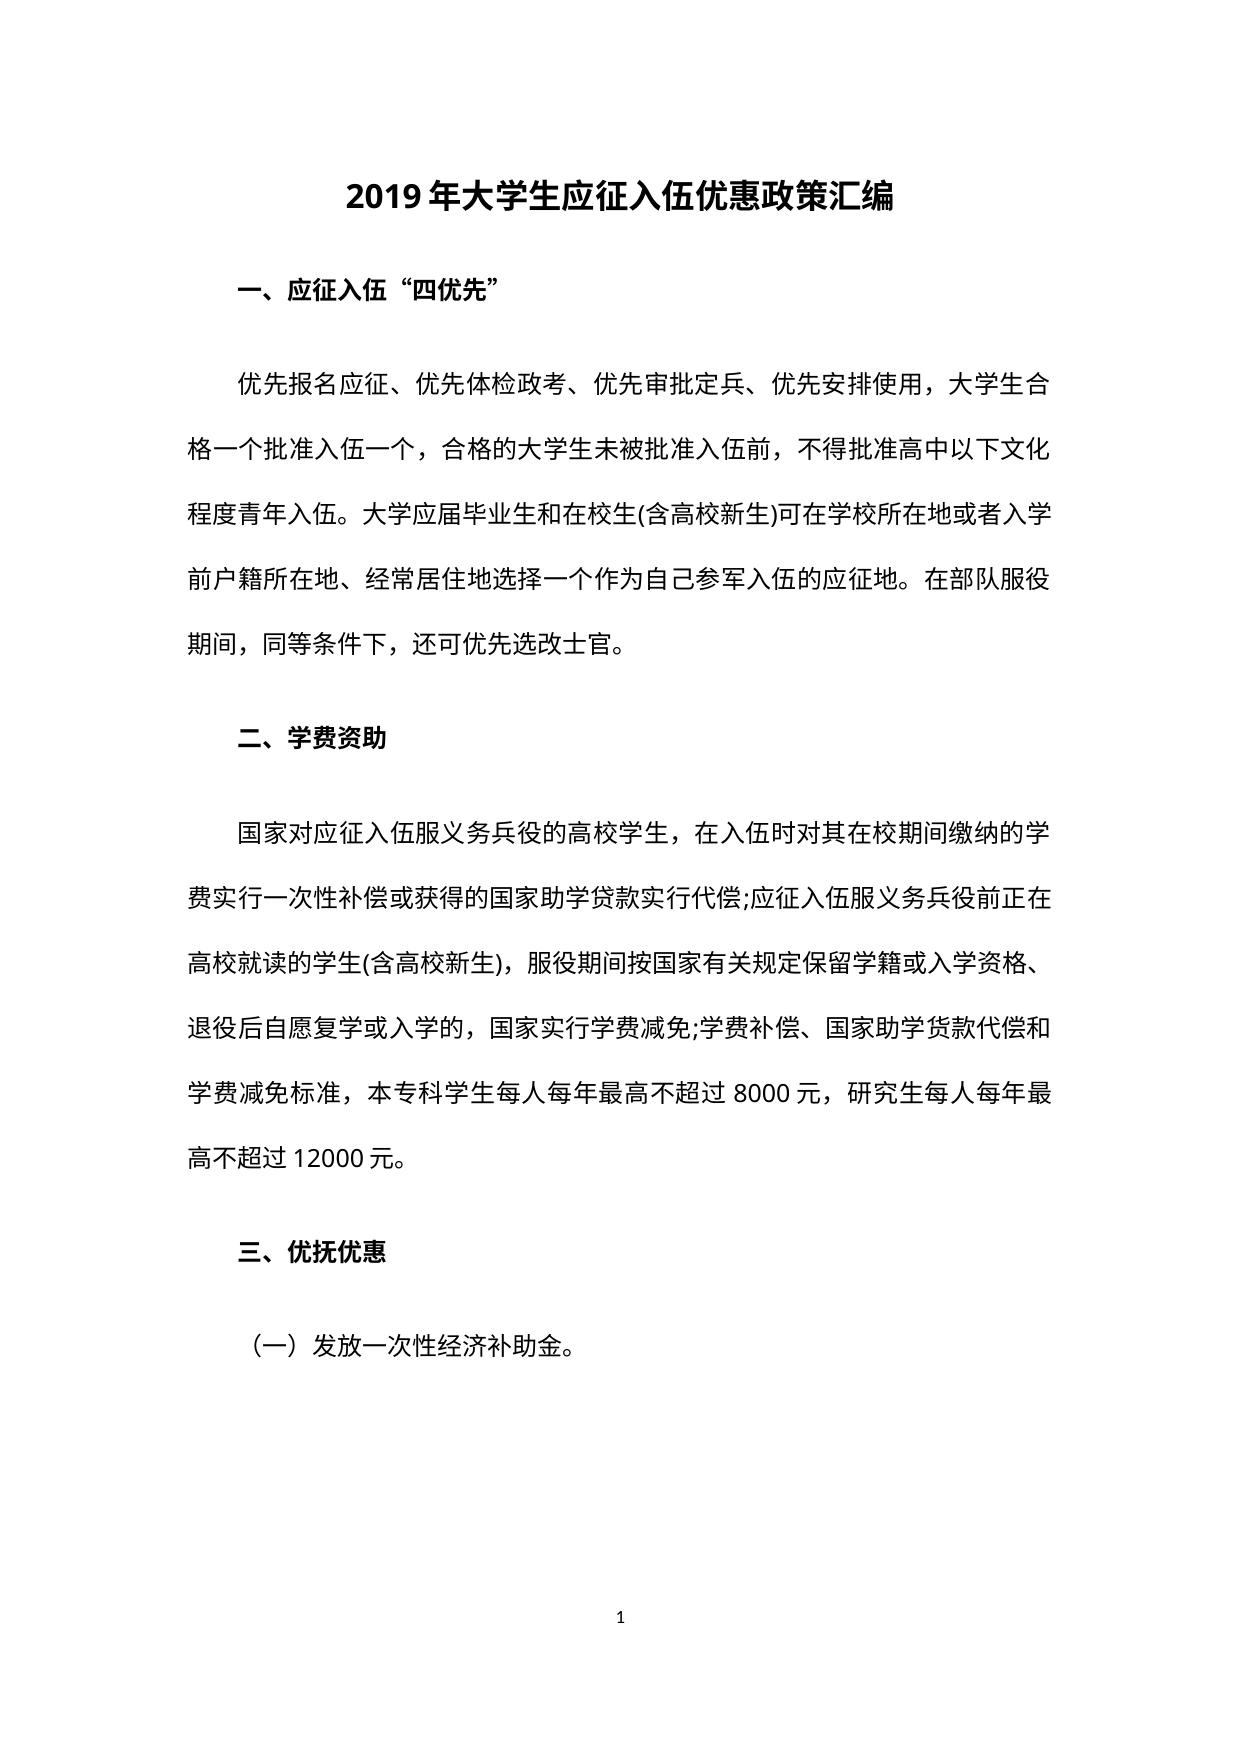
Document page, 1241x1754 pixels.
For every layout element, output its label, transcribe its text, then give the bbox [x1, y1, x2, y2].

text 优先报名应征、优先体检政考、优先审批定兵、优先安排使用，大学生合格一个批准入伍一个，合格的大学生未被批准入伍前，不得批准高中以下文化程度青年入伍。大学应届毕业生和在校生(含高校新生)可在学校所在地或者入学前户籍所在地、经常居住地选择一个作为自己参军入伍的应征地。在部队服役期间，同等条件下，还可优先选改士官。 [187, 350, 1053, 675]
text （一）发放一次性经济补助金。 [187, 1312, 1053, 1377]
text 二、学费资助 [187, 704, 1053, 769]
text 一、应征入伍“四优先” [187, 256, 1053, 321]
text 三、优抚优惠 [187, 1218, 1053, 1283]
text 国家对应征入伍服义务兵役的高校学生，在入伍时对其在校期间缴纳的学费实行一次性补偿或获得的国家助学贷款实行代偿;应征入伍服义务兵役前正在高校就读的学生(含高校新生)，服役期间按国家有关规定保留学籍或入学资格、退役后自愿复学或入学的，国家实行学费减免;学费补偿、国家助学货款代偿和学费减免标准，本专科学生每人每年最高不超过8000元，研究生每人每年最高不超过12000元。 [187, 799, 1053, 1189]
text 2019年大学生应征入伍优惠政策汇编 [187, 162, 1053, 227]
